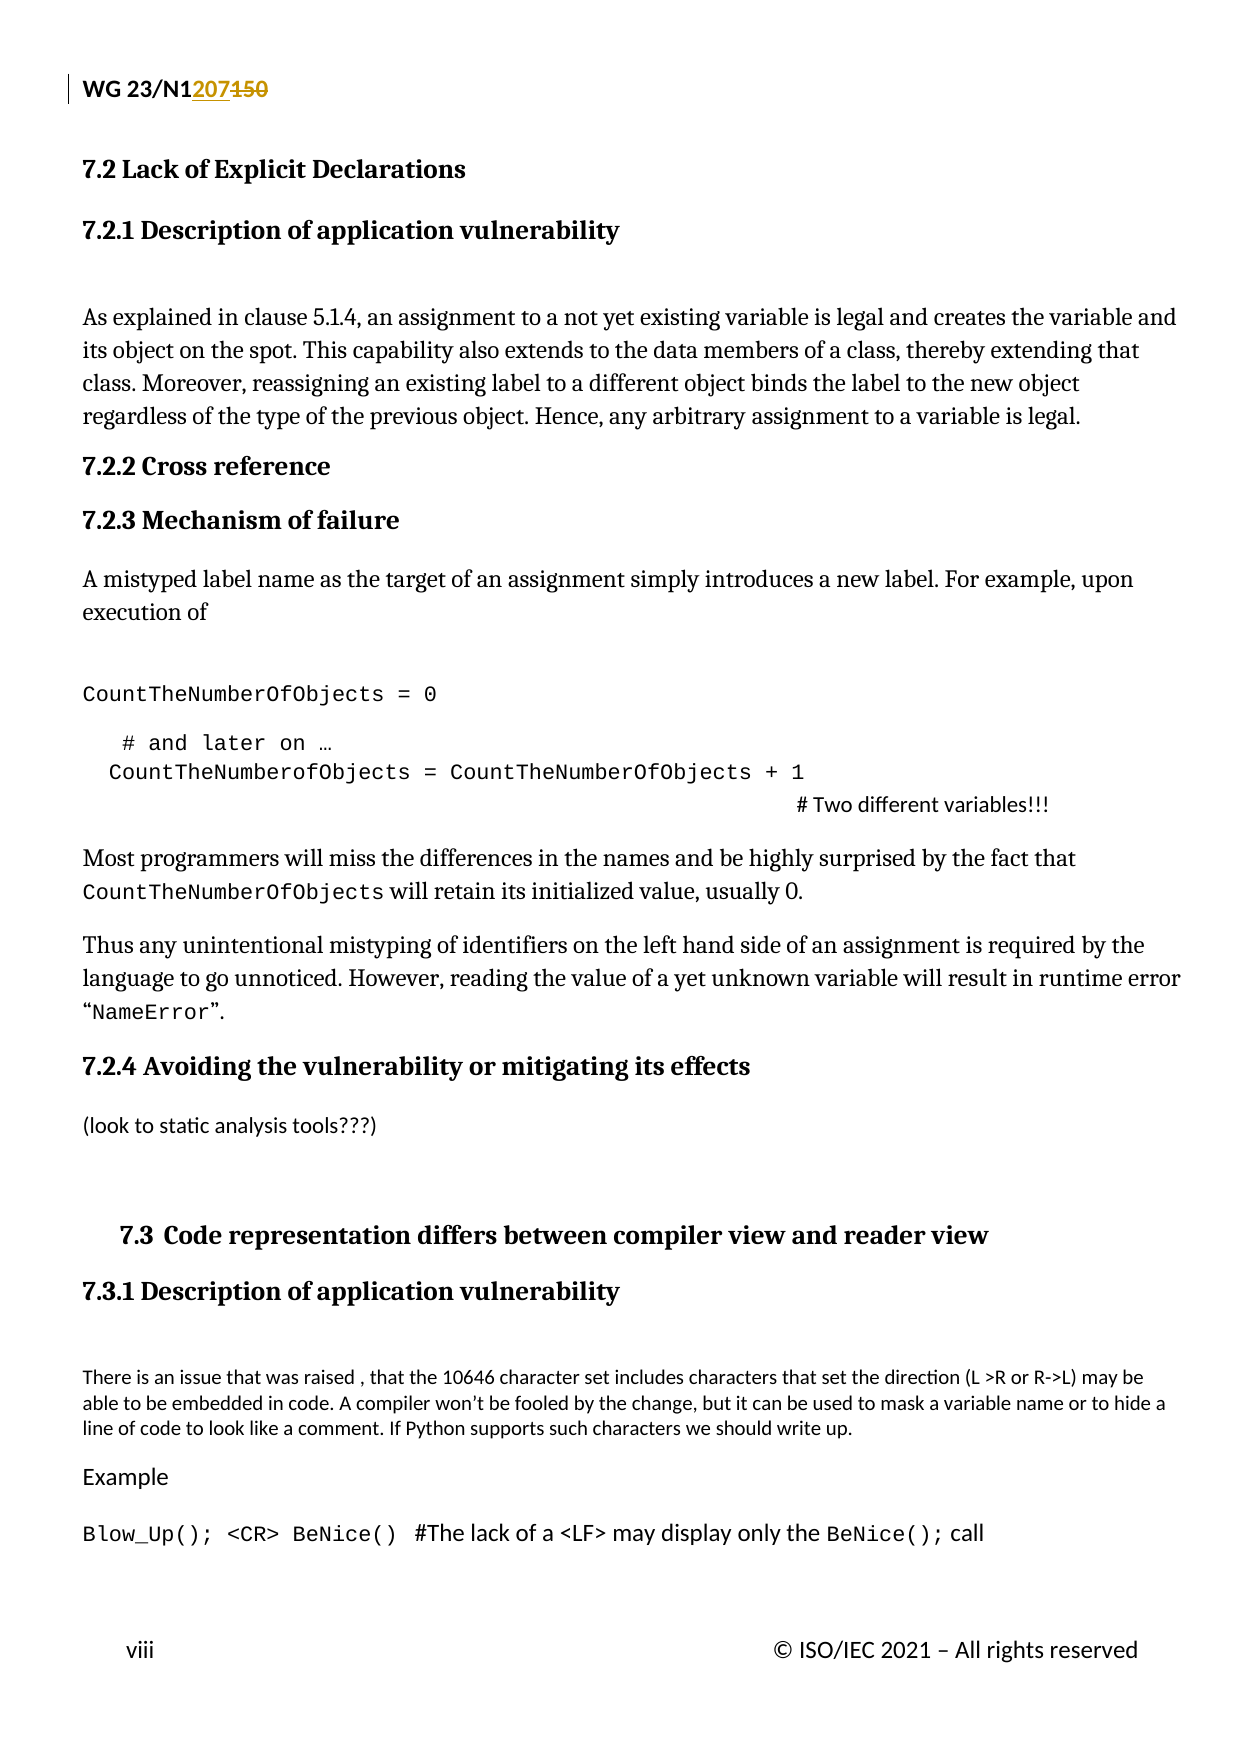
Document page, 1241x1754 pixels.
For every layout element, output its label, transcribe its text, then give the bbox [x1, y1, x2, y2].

text Most programmers will miss the differences in the names and be highly surprised by the fact that CountTheNumberOfObjects will retain its initialized value, usually 0. [82, 844, 1182, 906]
text CountTheNumberOfObjects = 0 [82, 683, 1182, 708]
subtitle 7.2 Lack of Explicit Declarations [82, 154, 1182, 185]
subtitle 7.2.2 Cross reference [82, 456, 1182, 480]
subtitle 7.2.3 Mechanism of failure [82, 505, 1182, 536]
text A mistyped label name as the target of an assignment simply introduces a new label. For example, upon execution of [82, 565, 1182, 658]
text Example [82, 1462, 1182, 1492]
text As explained in clause 5.1.4, an assignment to a not yet existing variable is legal and creates the variable and its object on the spot. This capability also extends to the data members of a class, thereby extending that class. Moreover, reassigning an existing label to a different object binds the label to the new object regardless of the type of the previous object. Hence, any arbitrary assignment to a variable is legal. [82, 303, 1182, 431]
text # and later on … CountTheNumberofObjects = CountTheNumberOfObjects + 1 # Two different variables!!! [82, 733, 1182, 819]
text (look to static analysis tools???) [82, 1111, 1182, 1139]
subtitle Code representation differs between compiler view and reader view [120, 1220, 1182, 1252]
subtitle 7.3.1 Description of application vulnerability [82, 1276, 1182, 1307]
text There is an issue that was raised , that the 10646 character set includes characters that set the direction (L >R or R->L) may be able to be embedded in code. A compiler won’t be fooled by the change, but it can be used to mask a variable name or to hide a line of code to look like a comment. If Python supports such characters we should write up. [82, 1364, 1182, 1441]
subtitle 7.2.4 Avoiding the vulnerability or mitigating its effects [82, 1051, 1182, 1082]
text Thus any unintentional mistyping of identifiers on the left hand side of an assignment is required by the language to go unnoticed. However, reading the value of a yet unknown variable will result in runtime error “NameError”. [82, 931, 1182, 1026]
text Blow_Up(); <CR> BeNice() #The lack of a <LF> may display only the BeNice(); call [82, 1517, 1182, 1548]
subtitle 7.2.1 Description of application vulnerability [82, 215, 1182, 246]
